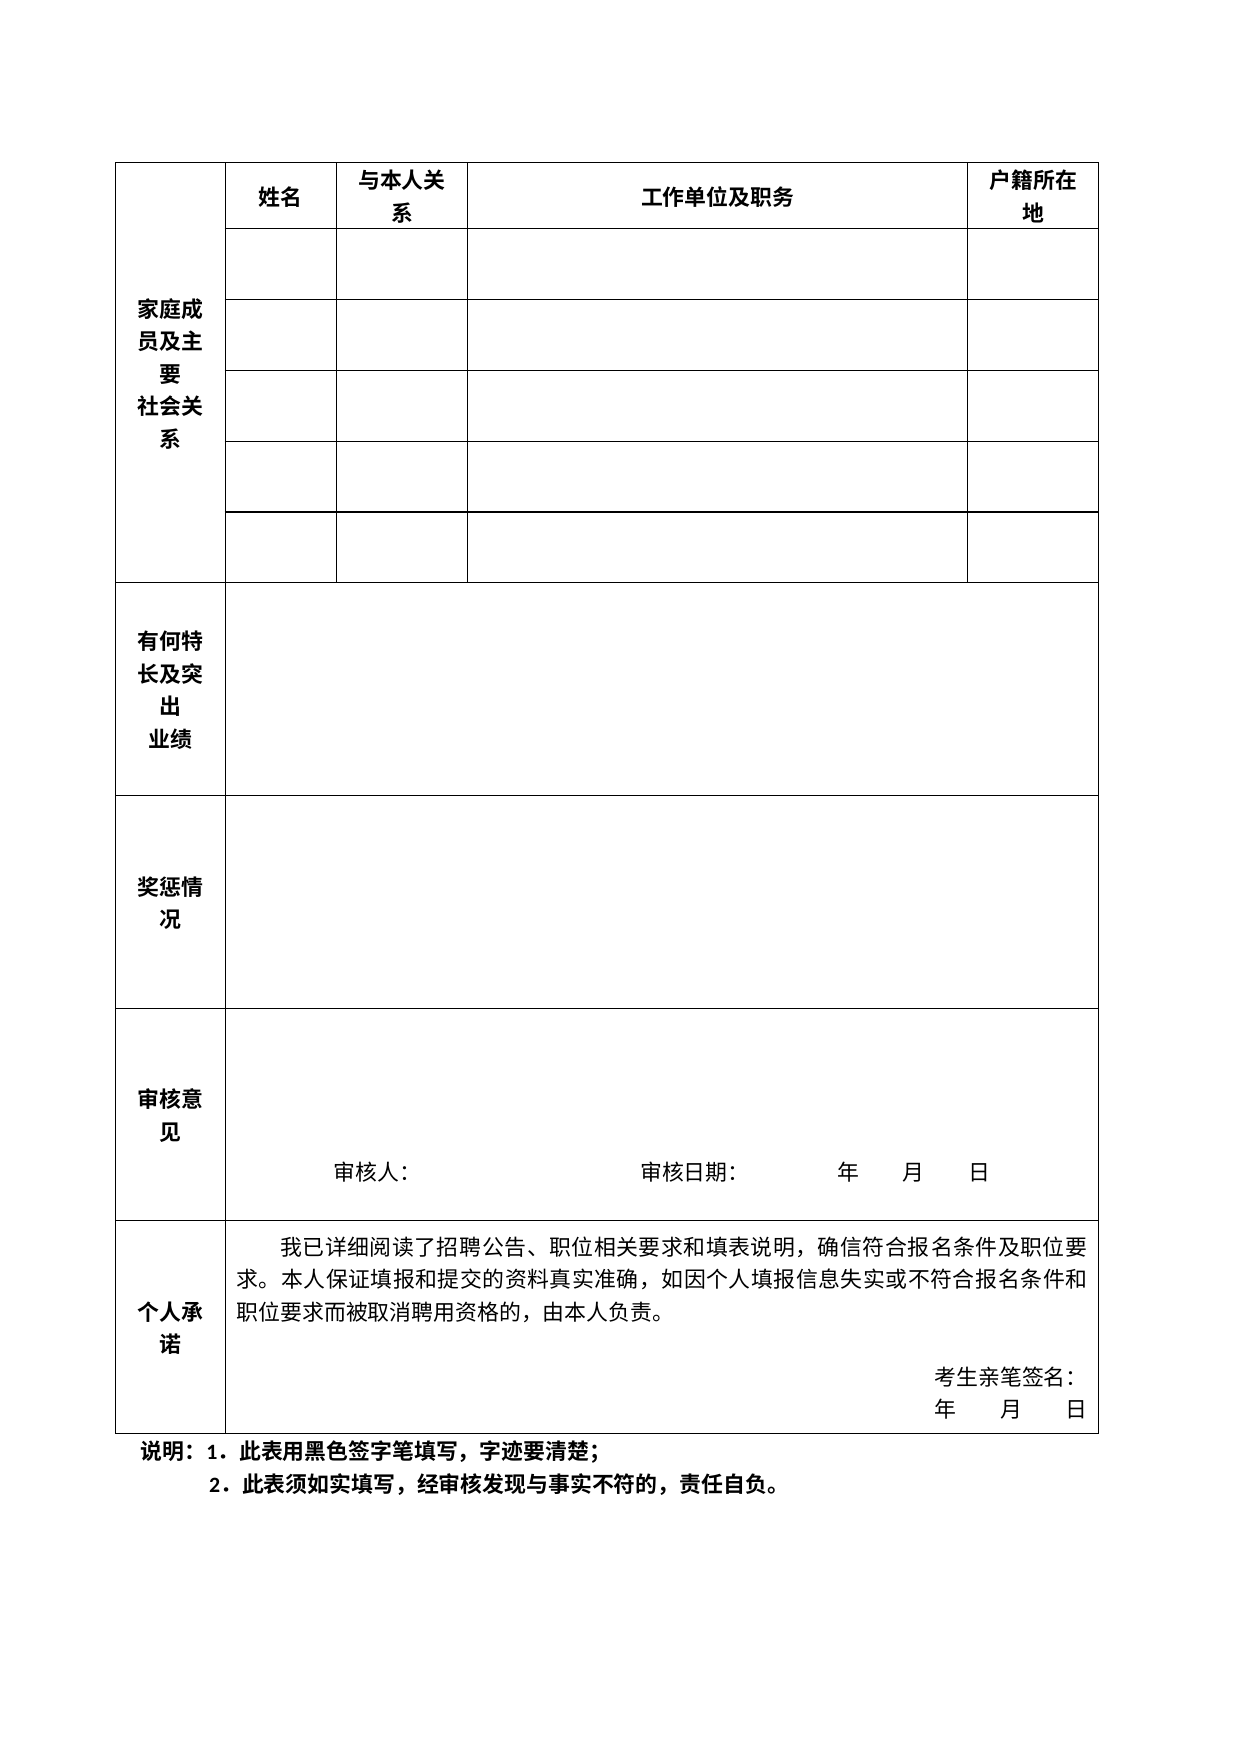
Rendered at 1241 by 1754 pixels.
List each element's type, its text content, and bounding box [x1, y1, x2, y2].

table_cell [468, 513, 967, 582]
table_cell [337, 442, 467, 511]
text 2．此表须如实填写，经审核发现与事实不符的，责任自负。 [141, 1466, 1171, 1499]
table_cell [468, 300, 967, 370]
table_cell [337, 513, 467, 582]
table_header 工作单位及职务 [468, 163, 967, 228]
table_header 家庭成员及主要 社会关系 [116, 163, 225, 582]
table_cell [226, 442, 336, 511]
table_cell [226, 229, 336, 299]
table_cell [468, 442, 967, 511]
table_cell 我已详细阅读了招聘公告、职位相关要求和填表说明，确信符合报名条件及职位要求。本人保证填报和提交的资料真实准确，如因个人填报信息失实或不符合报名条件和职位要求而被取消聘用资格的，由本人负责。 考生亲笔签名： 年 月 日 [226, 1221, 1098, 1433]
table_cell 审核意见 [116, 1009, 225, 1220]
table_header 户籍所在地 [968, 163, 1098, 228]
table_cell [968, 442, 1098, 511]
text 说明：1．此表用黑色签字笔填写，字迹要清楚； [140, 1434, 1171, 1466]
table_cell [968, 513, 1098, 582]
table_cell 审核人： 审核日期： 年 月 日 [226, 1009, 1098, 1220]
table_cell 个人承诺 [116, 1221, 225, 1433]
table_header 与本人关系 [337, 163, 467, 228]
table_cell [226, 796, 1098, 1007]
table_cell [968, 229, 1098, 299]
table_cell [337, 229, 467, 299]
table_cell [226, 371, 336, 441]
table_cell [968, 300, 1098, 370]
table_header 姓名 [226, 163, 336, 228]
table_cell [468, 371, 967, 441]
table_cell [337, 371, 467, 441]
table_cell 奖惩情况 [116, 796, 225, 1007]
table_cell 有何特长及突出 业绩 [116, 583, 225, 795]
table_cell [337, 300, 467, 370]
table_cell [226, 300, 336, 370]
table_cell [968, 371, 1098, 441]
table_cell [468, 229, 967, 299]
table_cell [226, 583, 1098, 795]
table_cell [226, 513, 336, 582]
